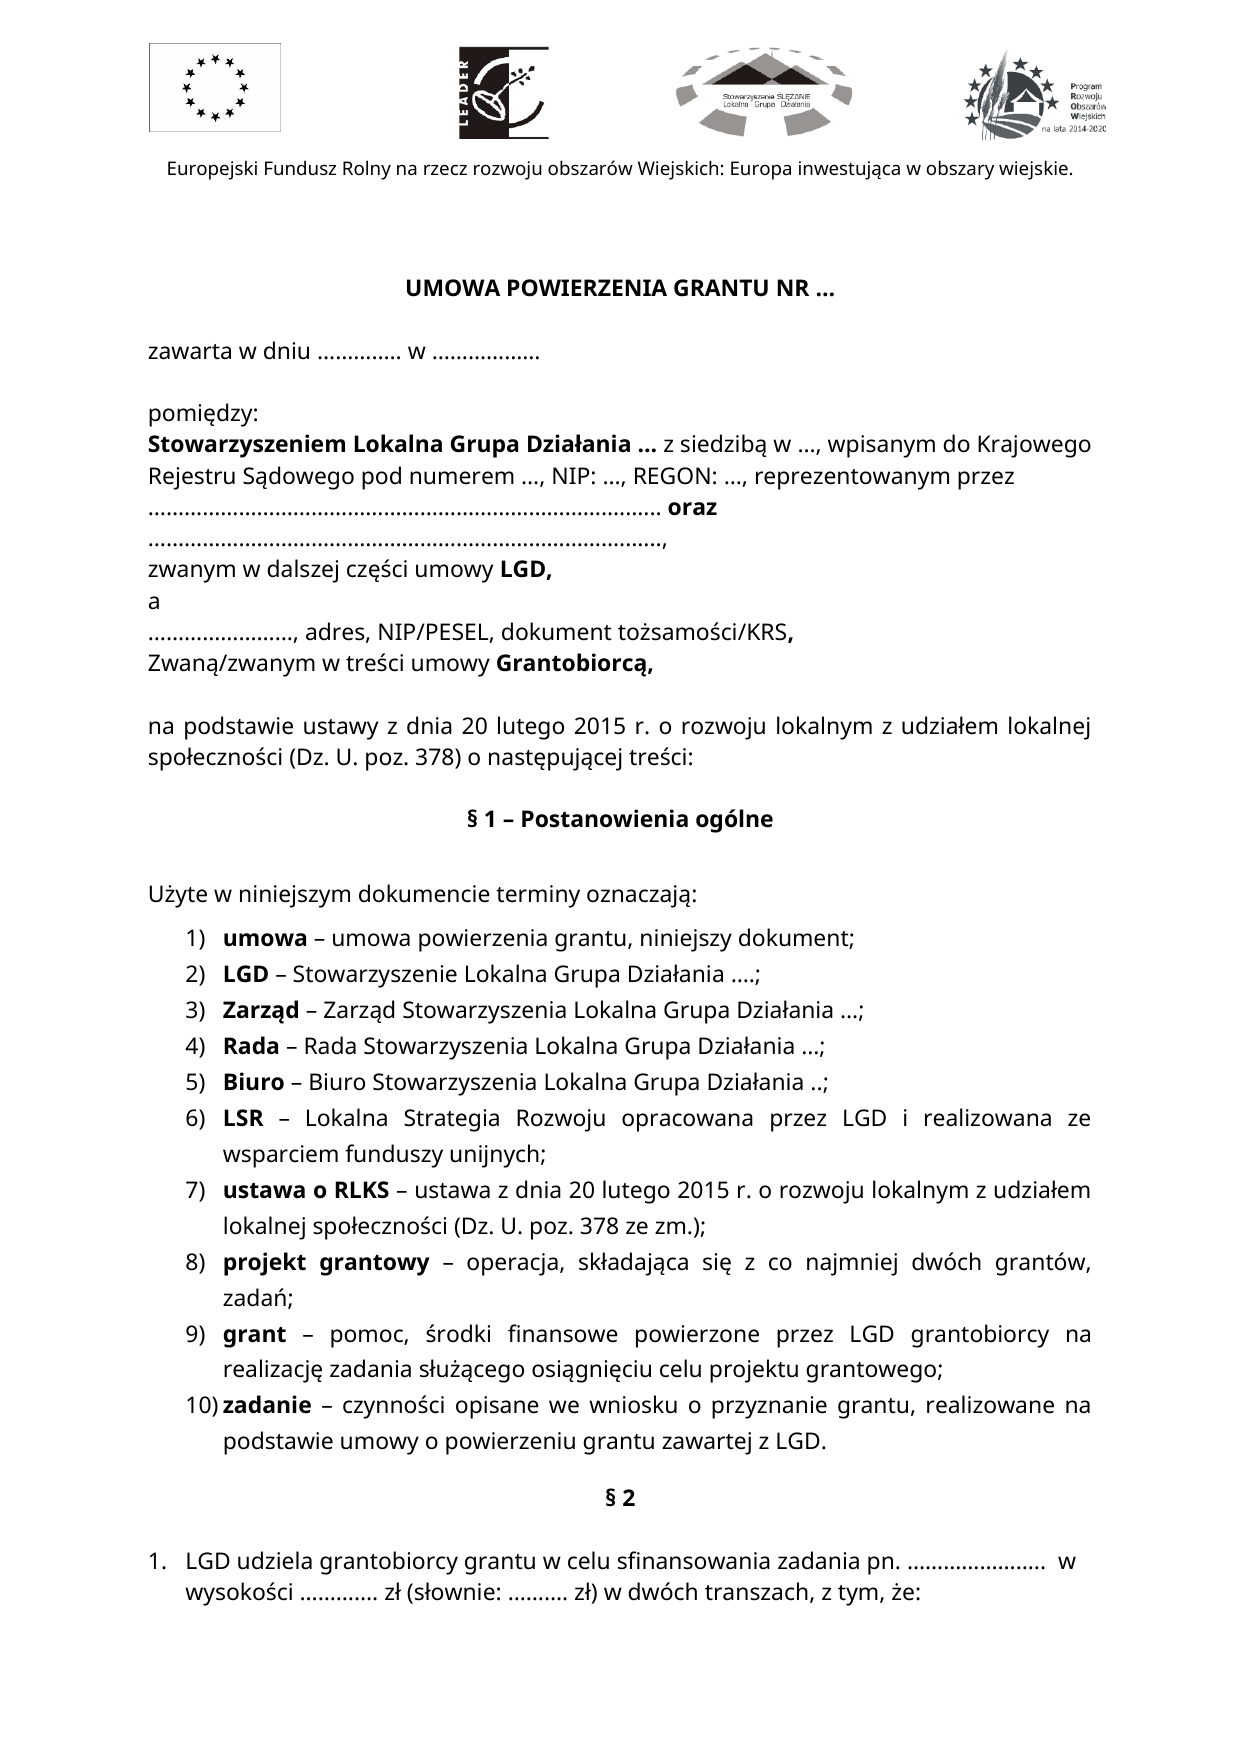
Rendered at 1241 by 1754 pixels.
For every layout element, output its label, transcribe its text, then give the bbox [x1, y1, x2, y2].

list zadanie – czynności opisane we wniosku o przyznanie grantu, realizowane na podstawie umowy o powierzeniu grantu zawartej z LGD. [185, 1389, 1093, 1457]
text Zwaną/zwanym w treści umowy Grantobiorcą, [148, 647, 1093, 678]
text UMOWA POWIERZENIA GRANTU NR … [148, 272, 1093, 303]
list Zarząd – Zarząd Stowarzyszenia Lokalna Grupa Działania …; [185, 994, 1093, 1025]
text na podstawie ustawy z dnia 20 lutego 2015 r. o rozwoju lokalnym z udziałem lokalnej społeczności (Dz. U. poz. 378) o następującej treści: [148, 710, 1093, 772]
list projekt grantowy – operacja, składająca się z co najmniej dwóch grantów, zadań; [185, 1246, 1093, 1313]
picture [959, 43, 1107, 144]
text zwanym w dalszej części umowy LGD, [148, 553, 1093, 585]
list LSR – Lokalna Strategia Rozwoju opracowana przez LGD i realizowana ze wsparciem funduszy unijnych; [185, 1102, 1093, 1169]
text zawarta w dniu ………….. w ……………… [148, 335, 1093, 366]
picture [673, 40, 855, 137]
list umowa – umowa powierzenia grantu, niniejszy dokument; [185, 922, 1093, 953]
text a [148, 585, 1093, 616]
list ustawa o RLKS – ustawa z dnia 20 lutego 2015 r. o rozwoju lokalnym z udziałem lokalnej społeczności (Dz. U. poz. 378 ze zm.); [185, 1174, 1093, 1241]
picture [457, 46, 549, 137]
text § 1 – Postanowienia ogólne [148, 803, 1093, 835]
list LGD – Stowarzyszenie Lokalna Grupa Działania ….; [185, 958, 1093, 989]
list grant – pomoc, środki finansowe powierzone przez LGD grantobiorcy na realizację zadania służącego osiągnięciu celu projektu grantowego; [185, 1317, 1093, 1385]
text Stowarzyszeniem Lokalna Grupa Działania … z siedzibą w …, wpisanym do Krajowego Rejestru Sądowego pod numerem …, NIP: …, REGON: …, reprezentowanym przez …………………………………………………………………….…... oraz …………………………………………………………………….…..., [148, 428, 1093, 553]
picture [149, 43, 281, 132]
list Rada – Rada Stowarzyszenia Lokalna Grupa Działania …; [185, 1030, 1093, 1061]
text Użyte w niniejszym dokumencie terminy oznaczają: [148, 878, 1093, 910]
list LGD udziela grantobiorcy grantu w celu sfinansowania zadania pn. ………………….. w wysokości …………. zł (słownie: ………. zł) w dwóch transzach, z tym, że: [148, 1544, 1093, 1607]
list Biuro – Biuro Stowarzyszenia Lokalna Grupa Działania ..; [185, 1066, 1093, 1097]
text pomiędzy: [148, 397, 1093, 428]
text ……………………, adres, NIP/PESEL, dokument tożsamości/KRS, [148, 616, 1093, 647]
text § 2 [148, 1482, 1093, 1513]
